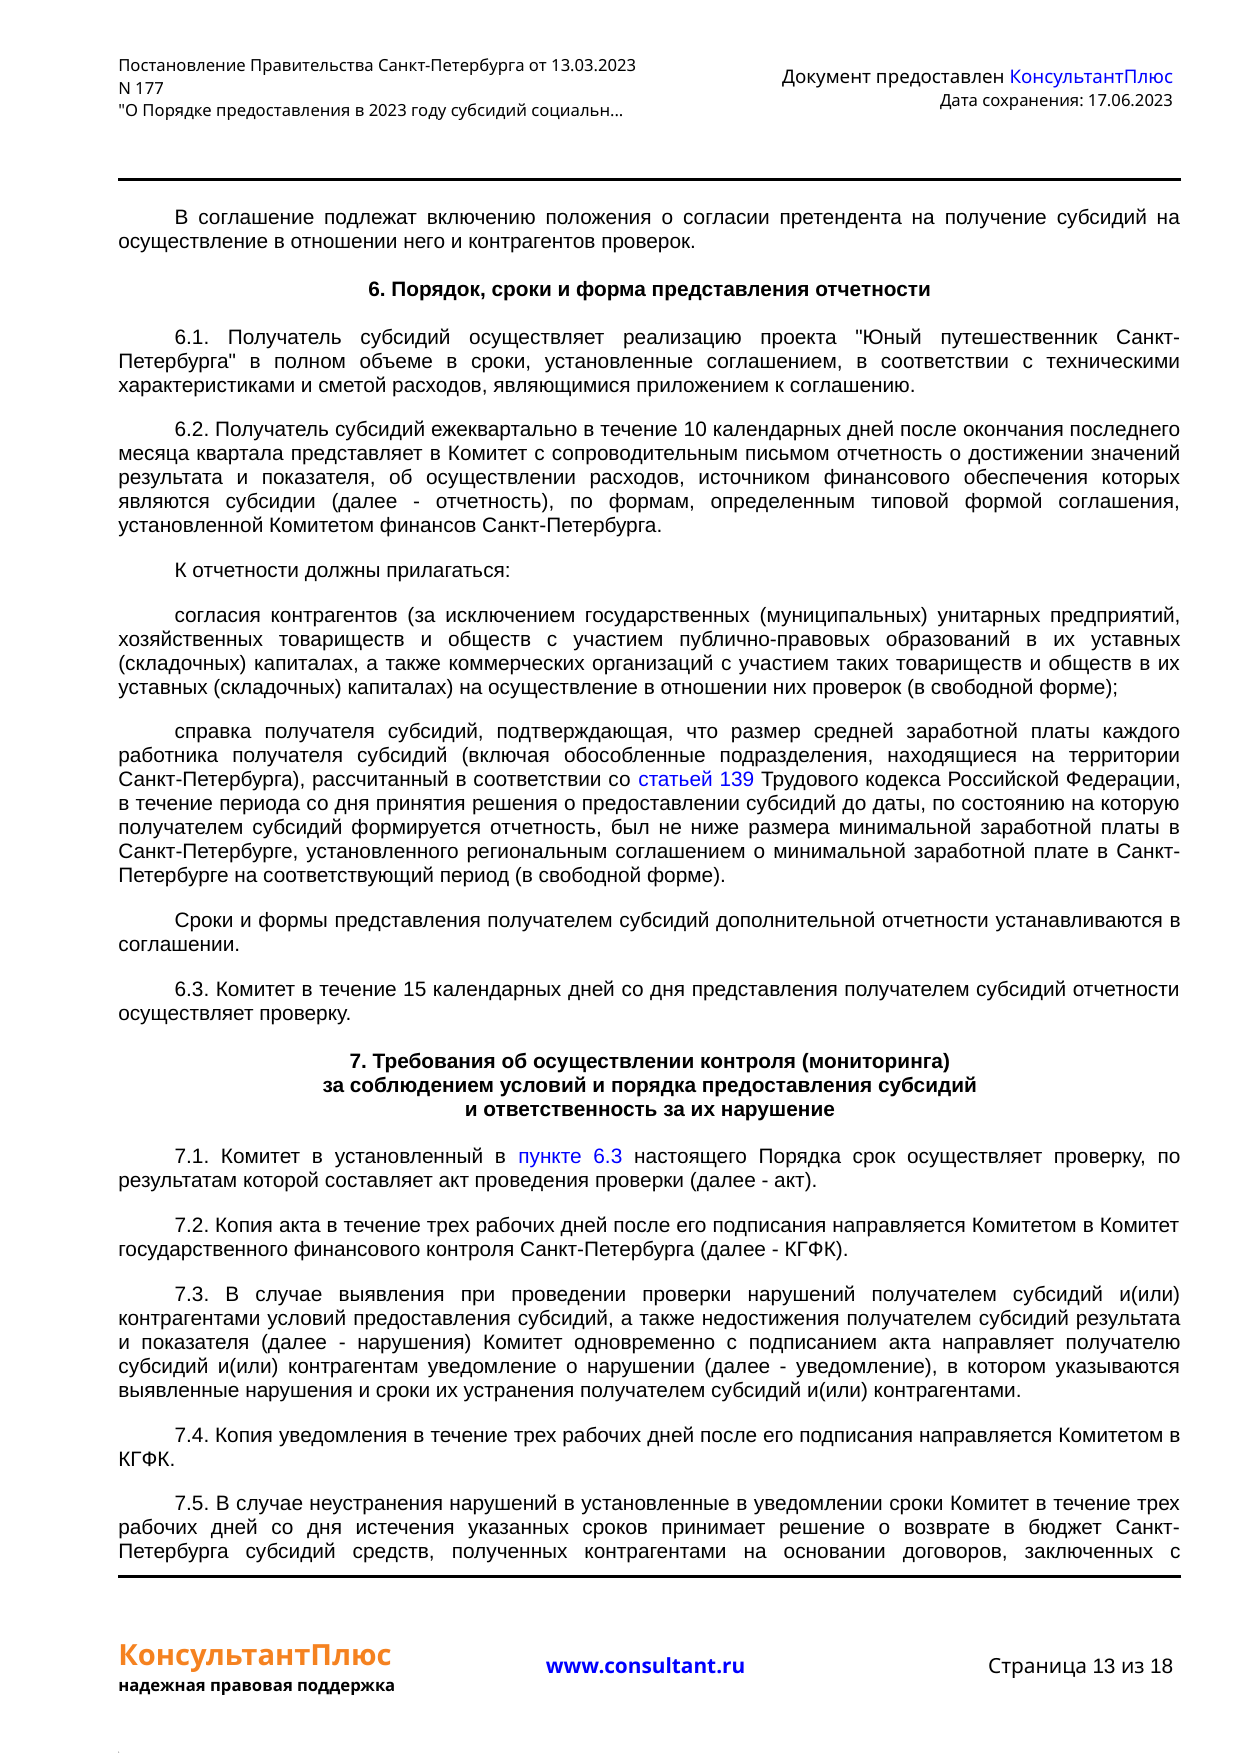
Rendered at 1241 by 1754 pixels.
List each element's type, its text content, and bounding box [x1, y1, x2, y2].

title за соблюдением условий и порядка предоставления субсидий [118, 1072, 1181, 1096]
title и ответственность за их нарушение [118, 1096, 1181, 1120]
text справка получателя субсидий, подтверждающая, что размер средней заработной платы каждого работника получателя субсидий (включая обособленные подразделения, находящиеся на территории Санкт-Петербурга), рассчитанный в соответствии со статьей 139 Трудового кодекса Российской Федерации, в течение периода со дня принятия решения о предоставлении субсидий до даты, по состоянию на которую получателем субсидий формируется отчетность, был не ниже размера минимальной заработной платы в Санкт-Петербурге, установленного региональным соглашением о минимальной заработной плате в Санкт-Петербурге на соответствующий период (в свободной форме). [118, 719, 1181, 887]
text 7.2. Копия акта в течение трех рабочих дней после его подписания направляется Комитетом в Комитет государственного финансового контроля Санкт-Петербурга (далее - КГФК). [118, 1213, 1181, 1261]
text Сроки и формы представления получателем субсидий дополнительной отчетности устанавливаются в соглашении. [118, 908, 1181, 956]
title 6. Порядок, сроки и форма представления отчетности [118, 277, 1181, 301]
text 7.3. В случае выявления при проведении проверки нарушений получателем субсидий и(или) контрагентами условий предоставления субсидий, а также недостижения получателем субсидий результата и показателя (далее - нарушения) Комитет одновременно с подписанием акта направляет получателю субсидий и(или) контрагентам уведомление о нарушении (далее - уведомление), в котором указываются выявленные нарушения и сроки их устранения получателем субсидий и(или) контрагентами. [118, 1282, 1181, 1402]
text К отчетности должны прилагаться: [118, 558, 1181, 582]
text В соглашение подлежат включению положения о согласии претендента на получение субсидий на осуществление в отношении него и контрагентов проверок. [118, 205, 1181, 253]
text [118, 1491, 1181, 1563]
text 6.3. Комитет в течение 15 календарных дней со дня представления получателем субсидий отчетности осуществляет проверку. [118, 977, 1181, 1024]
text согласия контрагентов (за исключением государственных (муниципальных) унитарных предприятий, хозяйственных товариществ и обществ с участием публично-правовых образований в их уставных (складочных) капиталах, а также коммерческих организаций с участием таких товариществ и обществ в их уставных (складочных) капиталах) на осуществление в отношении них проверок (в свободной форме); [118, 603, 1181, 698]
text 7.1. Комитет в установленный в пункте 6.3 настоящего Порядка срок осуществляет проверку, по результатам которой составляет акт проведения проверки (далее - акт). [118, 1144, 1181, 1192]
text 7.4. Копия уведомления в течение трех рабочих дней после его подписания направляется Комитетом в КГФК. [118, 1422, 1181, 1470]
text 6.1. Получатель субсидий осуществляет реализацию проекта "Юный путешественник Санкт-Петербурга" в полном объеме в сроки, установленные соглашением, в соответствии с техническими характеристиками и сметой расходов, являющимися приложением к соглашению. [118, 324, 1181, 396]
title 7. Требования об осуществлении контроля (мониторинга) [118, 1048, 1181, 1072]
text 6.2. Получатель субсидий ежеквартально в течение 10 календарных дней после окончания последнего месяца квартала представляет в Комитет с сопроводительным письмом отчетность о достижении значений результата и показателя, об осуществлении расходов, источником финансового обеспечения которых являются субсидии (далее - отчетность), по формам, определенным типовой формой соглашения, установленной Комитетом финансов Санкт-Петербурга. [118, 417, 1181, 537]
